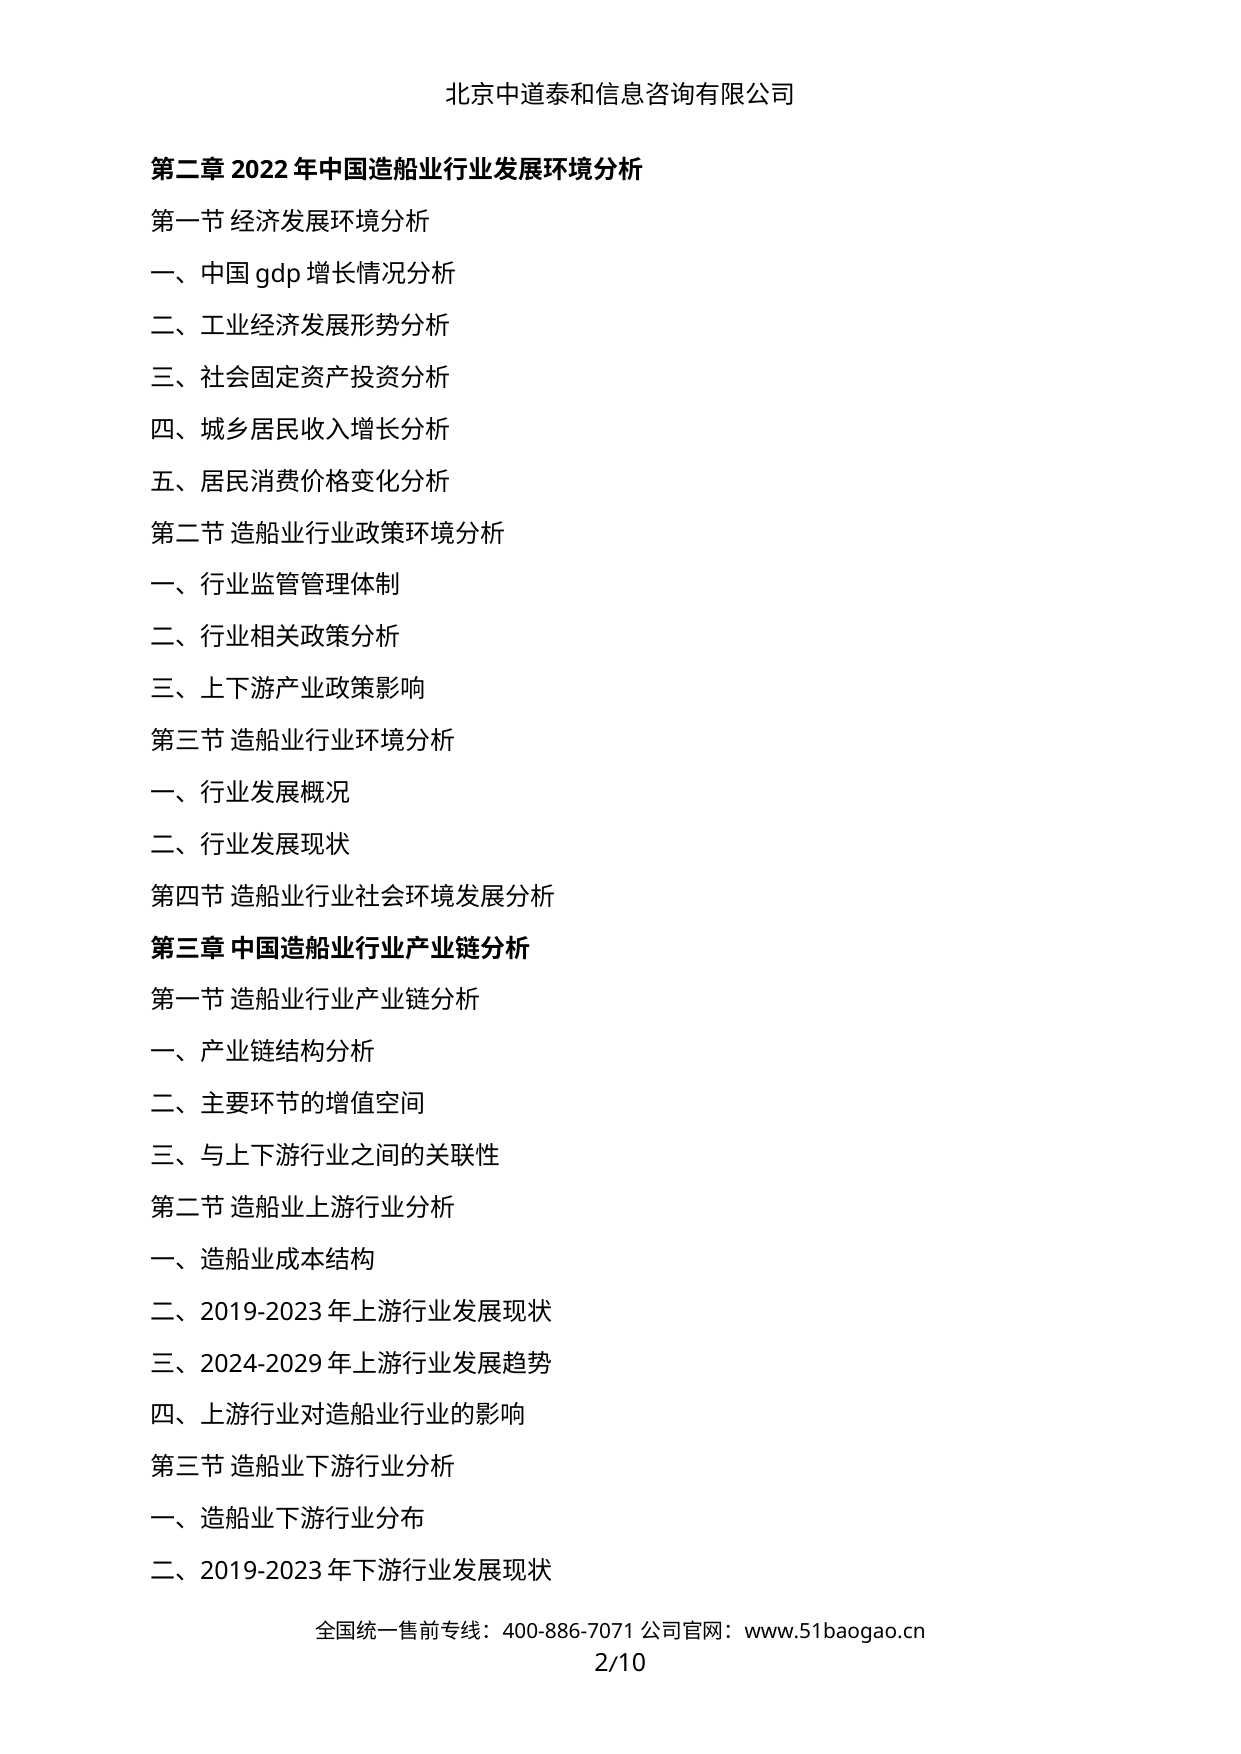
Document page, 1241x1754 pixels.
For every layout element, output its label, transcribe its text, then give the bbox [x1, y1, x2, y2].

text 第四节 造船业行业社会环境发展分析 [150, 876, 1090, 912]
text 第三章 中国造船业行业产业链分析 [150, 928, 1090, 964]
text 四、城乡居民收入增长分析 [150, 409, 1090, 446]
text 一、产业链结构分析 [150, 1032, 1090, 1068]
text 二、工业经济发展形势分析 [150, 306, 1090, 342]
text 一、造船业成本结构 [150, 1239, 1090, 1276]
text 第一节 经济发展环境分析 [150, 202, 1090, 238]
text 一、行业发展概况 [150, 772, 1090, 809]
text 一、行业监管管理体制 [150, 565, 1090, 601]
text 三、上下游产业政策影响 [150, 669, 1090, 705]
text 三、与上下游行业之间的关联性 [150, 1136, 1090, 1172]
text 五、居民消费价格变化分析 [150, 461, 1090, 497]
text 第二节 造船业上游行业分析 [150, 1187, 1090, 1224]
text 二、行业相关政策分析 [150, 617, 1090, 653]
text 三、社会固定资产投资分析 [150, 357, 1090, 394]
text 二、2019-2023年下游行业发展现状 [150, 1551, 1090, 1587]
text 四、上游行业对造船业行业的影响 [150, 1395, 1090, 1431]
text 第二节 造船业行业政策环境分析 [150, 513, 1090, 549]
text 二、主要环节的增值空间 [150, 1084, 1090, 1120]
text 二、2019-2023年上游行业发展现状 [150, 1291, 1090, 1327]
text 一、造船业下游行业分布 [150, 1499, 1090, 1535]
text 一、中国gdp增长情况分析 [150, 254, 1090, 290]
text 二、行业发展现状 [150, 824, 1090, 861]
text 第二章 2022年中国造船业行业发展环境分析 [150, 150, 1090, 186]
text 第三节 造船业下游行业分析 [150, 1447, 1090, 1483]
text 三、2024-2029年上游行业发展趋势 [150, 1343, 1090, 1379]
text 第一节 造船业行业产业链分析 [150, 980, 1090, 1016]
text 第三节 造船业行业环境分析 [150, 721, 1090, 757]
